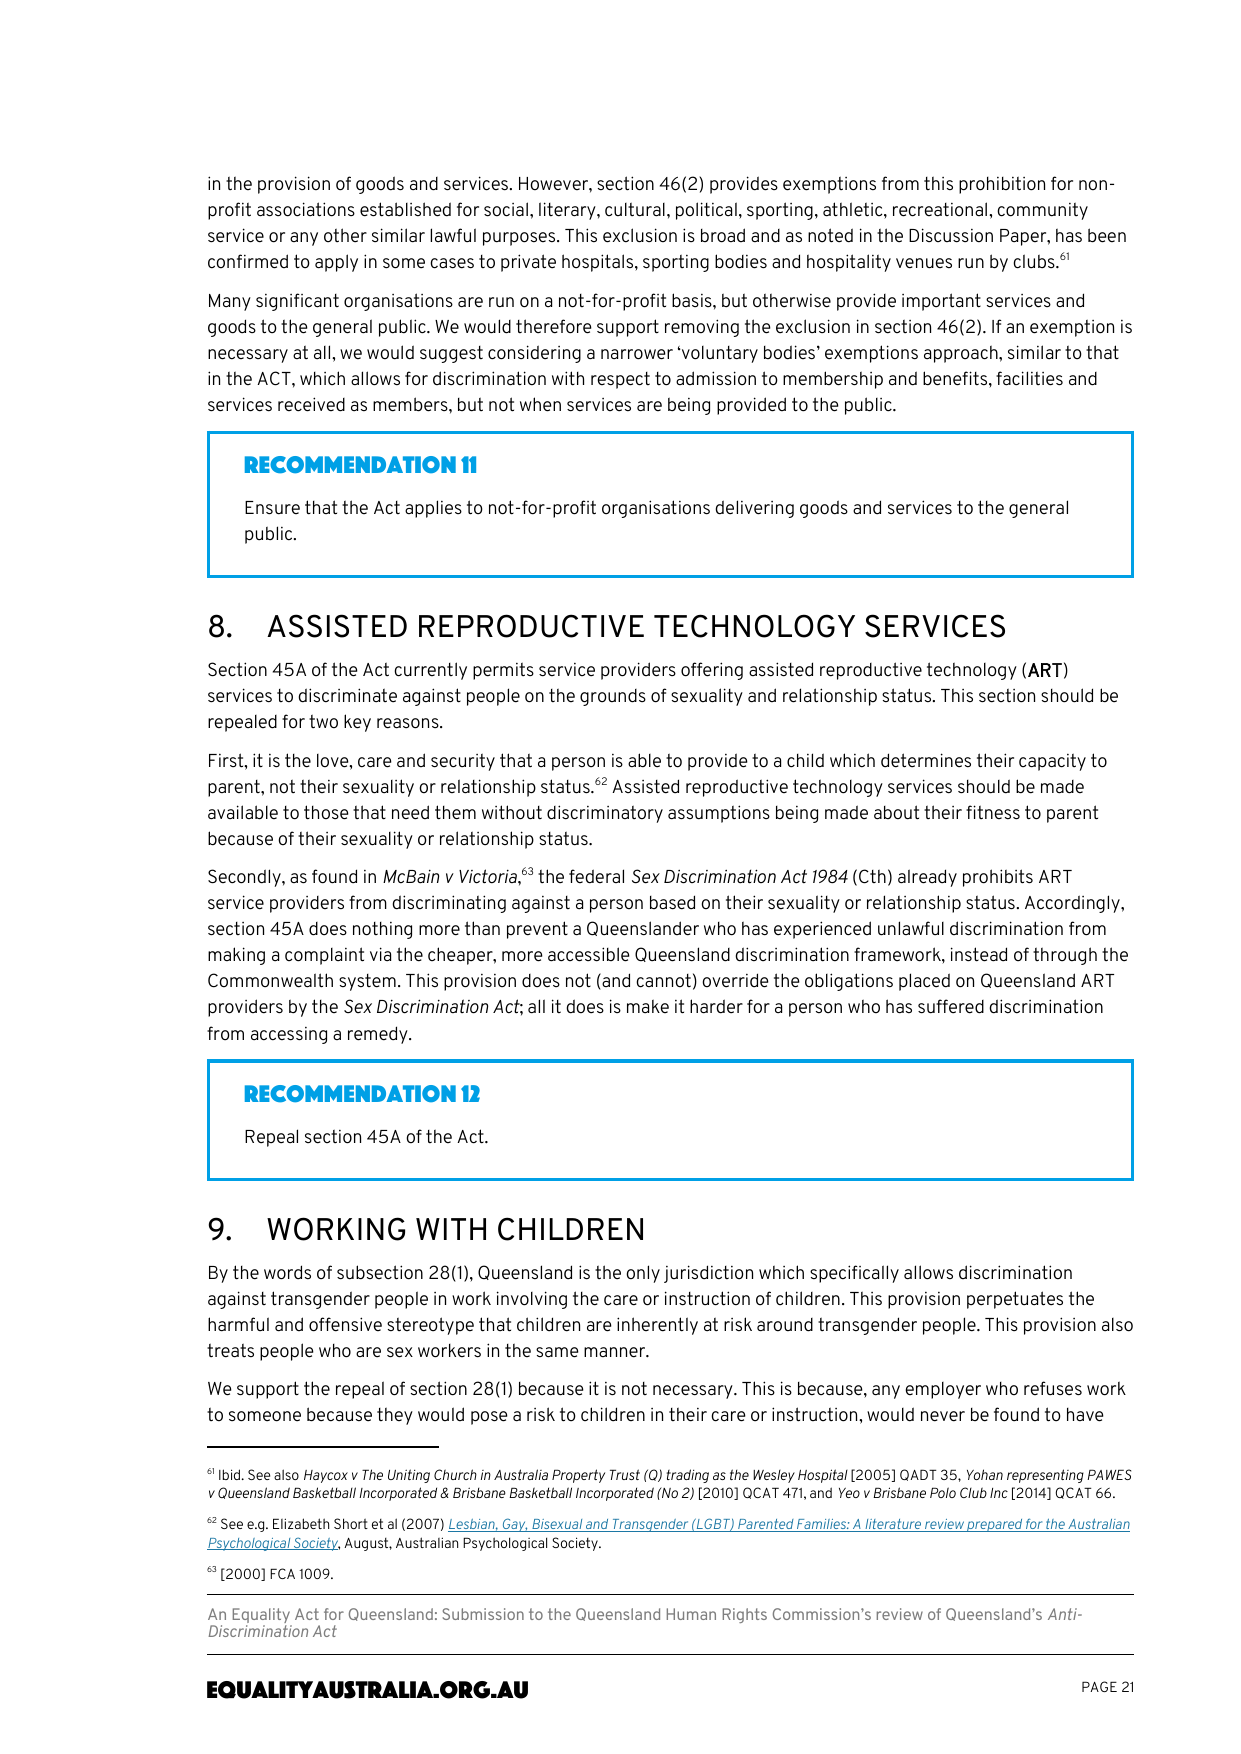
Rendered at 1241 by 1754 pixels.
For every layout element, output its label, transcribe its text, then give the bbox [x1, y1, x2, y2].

text Secondly, as found in McBain v Victoria, the federal Sex Discrimination Act 1984 (Cth) already prohibits ART service providers from discriminating against a person based on their sexuality or relationship status. Accordingly, section 45A does nothing more than prevent a Queenslander who has experienced unlawful discrimination from making a complaint via the cheaper, more accessible Queensland discrimination framework, instead of through the Commonwealth system. This provision does not (and cannot) override the obligations placed on Queensland ART providers by the Sex Discrimination Act; all it does is make it harder for a person who has suffered discrimination from accessing a remedy. [207, 864, 1134, 1044]
table_header recommendation 11 Ensure that the Act applies to not-for-profit organisations delivering goods and services to the general public. [210, 434, 1131, 575]
text Section 45A of the Act currently permits service providers offering assisted reproductive technology (ART) services to discriminate against people on the grounds of sexuality and relationship status. This section should be repealed for two key reasons. [207, 657, 1134, 733]
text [207, 171, 1134, 273]
subtitle Working with children [207, 1212, 1134, 1247]
text By the words of subsection 28(1), Queensland is the only jurisdiction which specifically allows discrimination against transgender people in work involving the care or instruction of children. This provision perpetuates the harmful and offensive stereotype that children are inherently at risk around transgender people. This provision also treats people who are sex workers in the same manner. [207, 1260, 1134, 1362]
subtitle Assisted reproductive technology services [207, 609, 1134, 645]
table_header recommendation 12 Repeal section 45A of the Act. [210, 1063, 1131, 1177]
text Many significant organisations are run on a not-for-profit basis, but otherwise provide important services and goods to the general public. We would therefore support removing the exclusion in section 46(2). If an exemption is necessary at all, we would suggest considering a narrower ‘voluntary bodies’ exemptions approach, similar to that in the ACT, which allows for discrimination with respect to admission to membership and benefits, facilities and services received as members, but not when services are being provided to the public. [207, 288, 1134, 416]
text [207, 1377, 1134, 1426]
text First, it is the love, care and security that a person is able to provide to a child which determines their capacity to parent, not their sexuality or relationship status. Assisted reproductive technology services should be made available to those that need them without discriminatory assumptions being made about their fitness to parent because of their sexuality or relationship status. [207, 748, 1134, 850]
